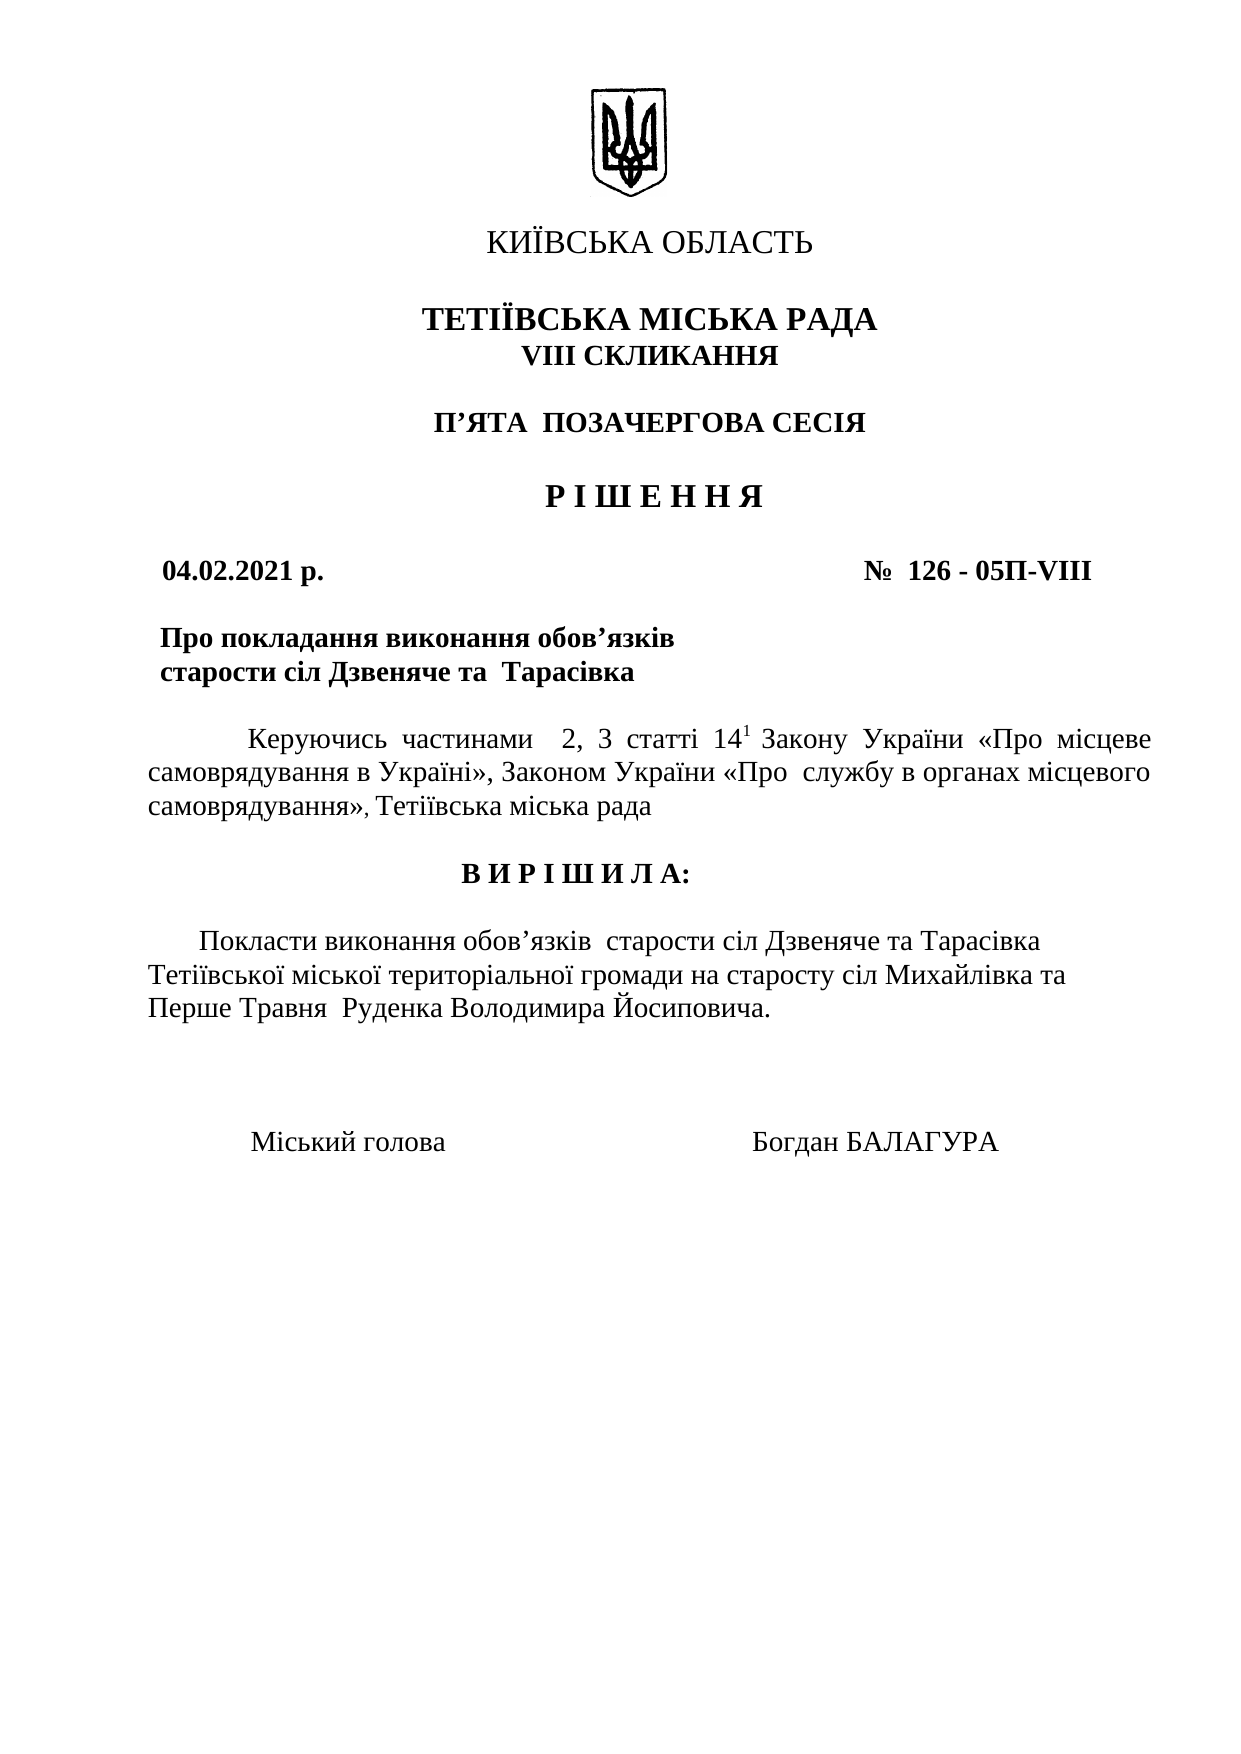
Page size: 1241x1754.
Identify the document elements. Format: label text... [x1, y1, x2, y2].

text Міський голова Богдан БАЛАГУРА [118, 1124, 1170, 1158]
text П’ЯТА ПОЗАЧЕРГОВА СЕСІЯ [148, 405, 1152, 438]
text Покласти виконання обов’язків старости сіл Дзвеняче та Тарасівка Тетіївської міської територіальної громади на старосту сіл Михайлівка та Перше Травня Руденка Володимира Йосиповича. [148, 923, 1137, 1024]
text старости сіл Дзвеняче та Тарасівка [160, 654, 1152, 687]
text Керуючись частинами 2, 3 статті 141 Закону України «Про місцеве самоврядування в Україні», Законом України «Про службу в органах місцевого самоврядування», Тетіївська міська рада [364, 788, 1152, 822]
text В И Р І Ш И Л А: [148, 856, 1152, 890]
text Про покладання виконання обов’язків [160, 620, 1152, 654]
text 04.02.2021 р. № 126 - 05П-VIIІ [118, 553, 1152, 587]
text КИЇВСЬКА ОБЛАСТЬ [148, 223, 1152, 261]
text Керуючись частинами 2, 3 статті 141 Закону України «Про місцеве самоврядування в Україні», Законом України «Про службу в органах місцевого самоврядування», Тетіївська міська рада [148, 721, 1152, 755]
text VІІІ СКЛИКАННЯ [148, 338, 1152, 371]
picture [590, 88, 668, 197]
text ТЕТІЇВСЬКА МІСЬКА РАДА [148, 299, 1152, 338]
text Р І Ш Е Н Н Я [148, 477, 1152, 515]
